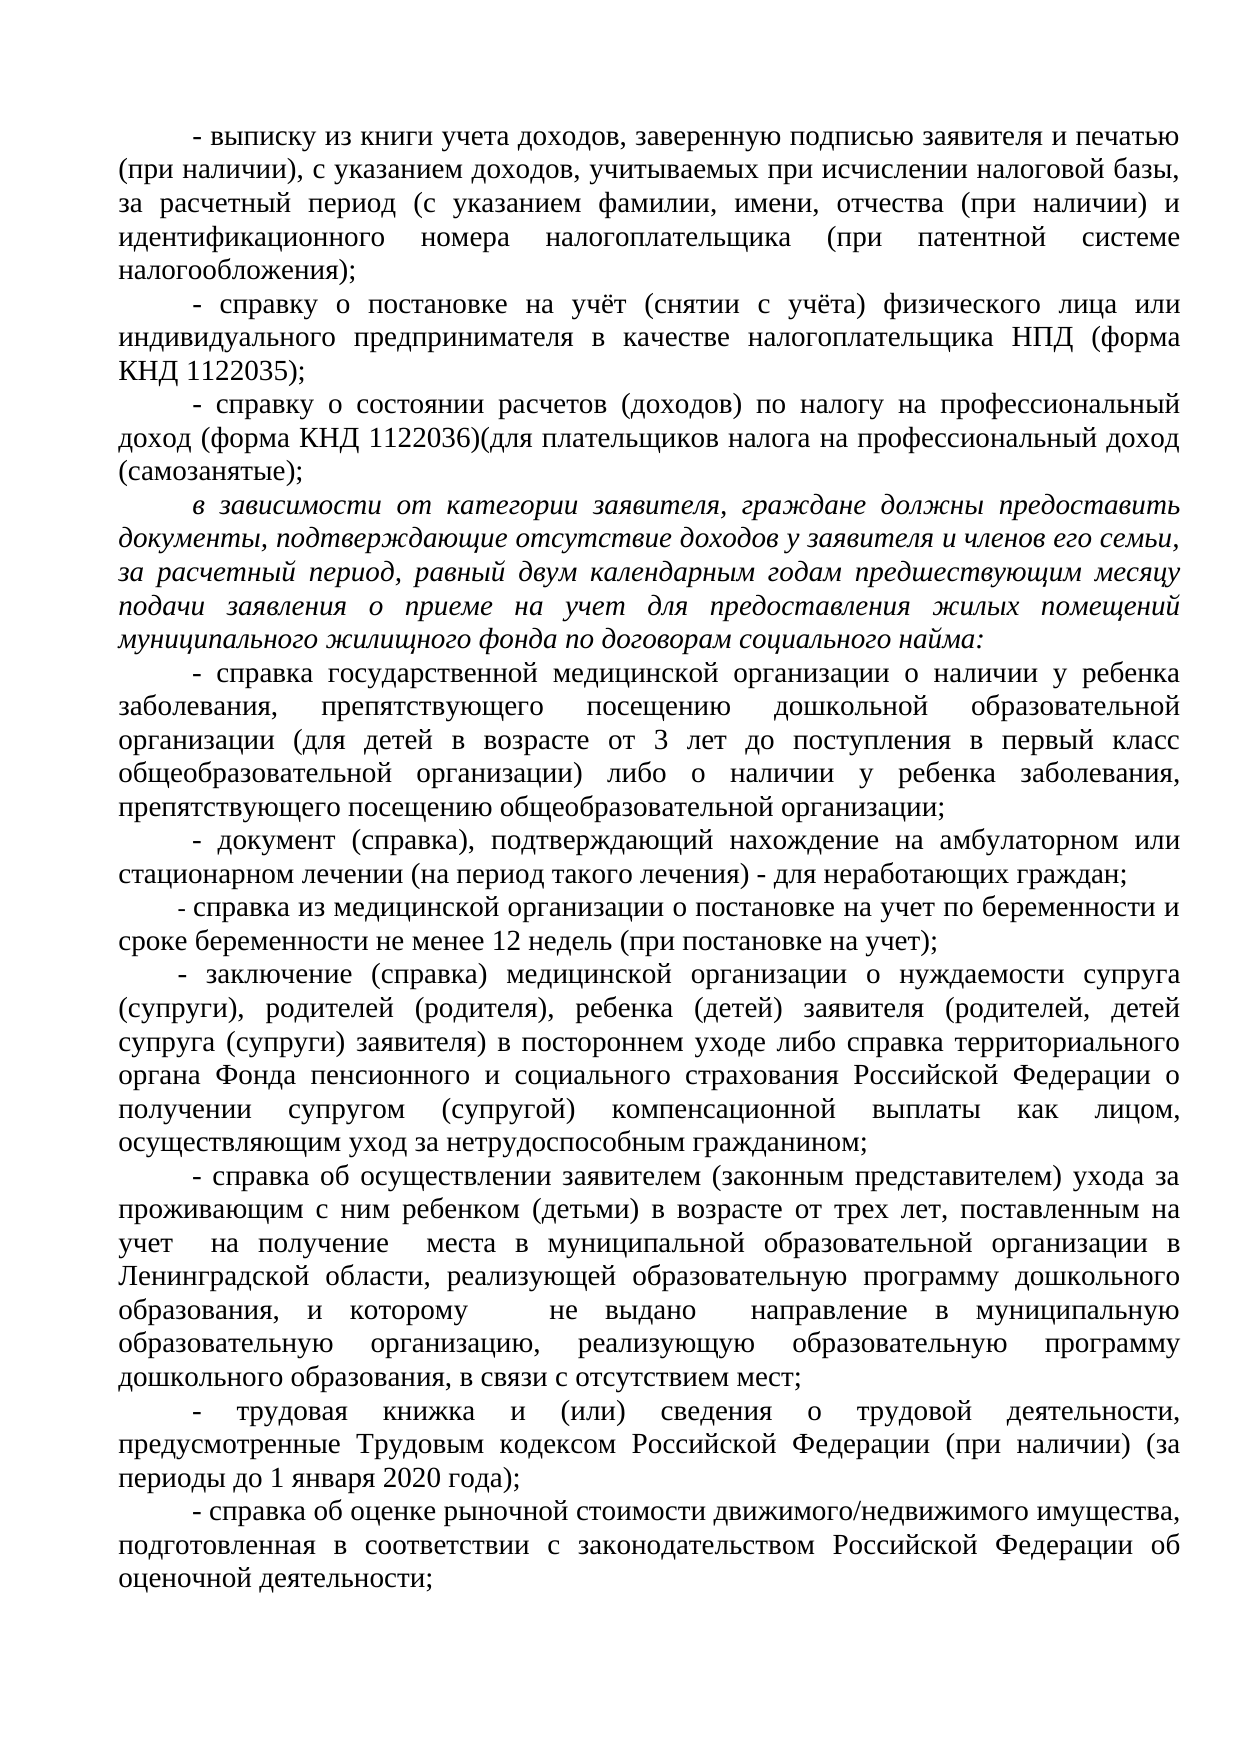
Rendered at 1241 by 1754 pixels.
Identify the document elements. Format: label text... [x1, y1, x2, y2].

text - справка из медицинской организации о постановке на учет по беременности и сроке беременности не менее 12 недель (при постановке на учет); [118, 889, 1181, 957]
text - справка об оценке рыночной стоимости движимого/недвижимого имущества, подготовленная в соответствии с законодательством Российской Федерации об оценочной деятельности; [118, 1493, 1181, 1594]
text в зависимости от категории заявителя, граждане должны предоставить документы, подтверждающие отсутствие доходов у заявителя и членов его семьи, за расчетный период, равный двум календарным годам предшествующим месяцу подачи заявления о приеме на учет для предоставления жилых помещений муниципального жилищного фонда по договорам социального найма: [118, 487, 1181, 655]
text - документ (справка), подтверждающий нахождение на амбулаторном или стационарном лечении (на период такого лечения) - для неработающих граждан; [118, 822, 1181, 889]
text - справку о постановке на учёт (снятии с учёта) физического лица или индивидуального предпринимателя в качестве налогоплательщика НПД (форма КНД 1122035); [118, 286, 1181, 386]
text - выписку из книги учета доходов, заверенную подписью заявителя и печатью (при наличии), с указанием доходов, учитываемых при исчислении налоговой базы, за расчетный период (с указанием фамилии, имени, отчества (при наличии) и идентификационного номера налогоплательщика (при патентной системе налогообложения); [118, 118, 1181, 286]
text - справка государственной медицинской организации о наличии у ребенка заболевания, препятствующего посещению дошкольной образовательной организации (для детей в возрасте от 3 лет до поступления в первый класс общеобразовательной организации) либо о наличии у ребенка заболевания, препятствующего посещению общеобразовательной организации; [118, 655, 1181, 822]
text - трудовая книжка и (или) сведения о трудовой деятельности, предусмотренные Трудовым кодексом Российской Федерации (при наличии) (за периоды до 1 января 2020 года); [118, 1393, 1181, 1493]
text - справку о состоянии расчетов (доходов) по налогу на профессиональный доход (форма КНД 1122036)(для плательщиков налога на профессиональный доход (самозанятые); [118, 386, 1181, 487]
text - справка об осуществлении заявителем (законным представителем) ухода за проживающим с ним ребенком (детьми) в возрасте от трех лет, поставленным на учет на получение места в муниципальной образовательной организации в Ленинградской области, реализующей образовательную программу дошкольного образования, и которому не выдано направление в муниципальную образовательную организацию, реализующую образовательную программу дошкольного образования, в связи с отсутствием мест; [118, 1158, 1181, 1393]
text - заключение (справка) медицинской организации о нуждаемости супруга (супруги), родителей (родителя), ребенка (детей) заявителя (родителей, детей супруга (супруги) заявителя) в постороннем уходе либо справка территориального органа Фонда пенсионного и социального страхования Российской Федерации о получении супругом (супругой) компенсационной выплаты как лицом, осуществляющим уход за нетрудоспособным гражданином; [118, 957, 1181, 1158]
